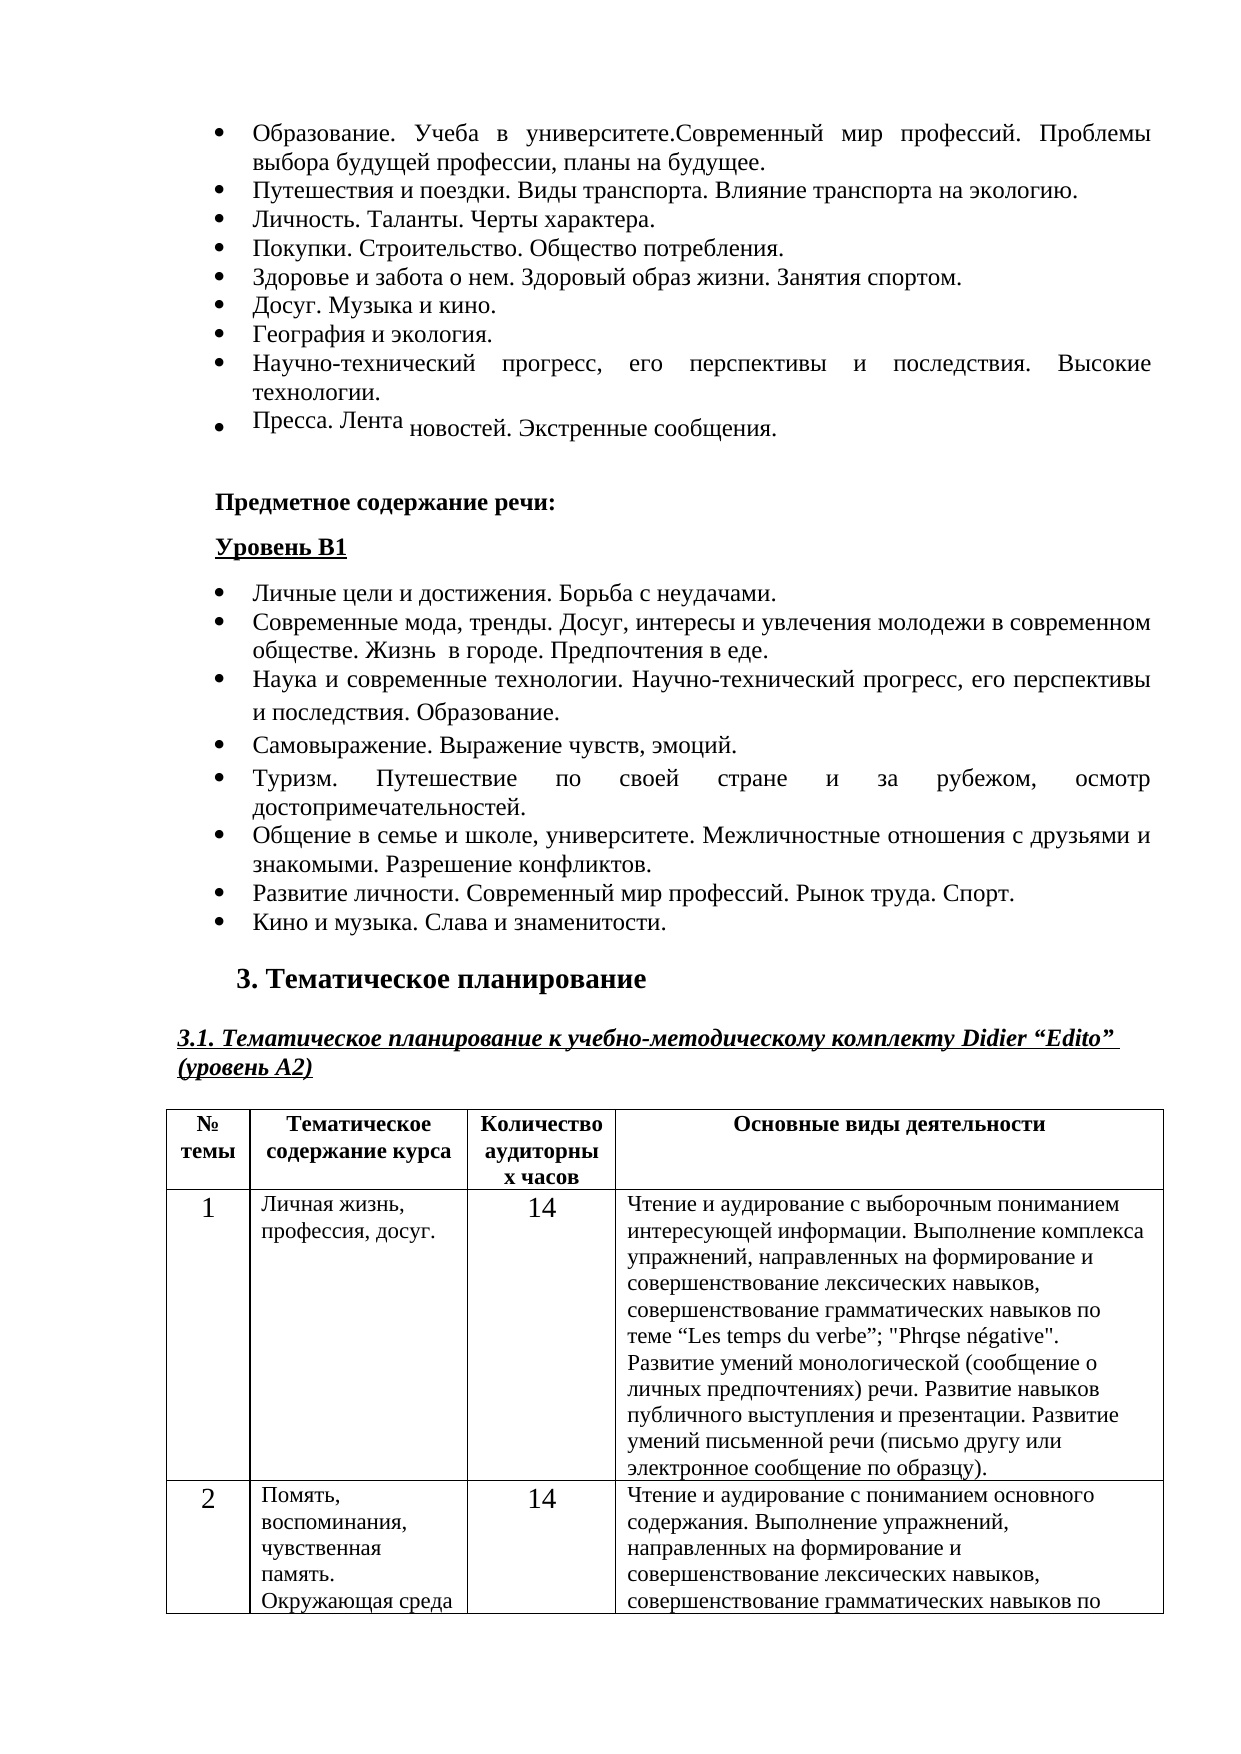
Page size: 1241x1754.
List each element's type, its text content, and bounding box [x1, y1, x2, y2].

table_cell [251, 1481, 467, 1613]
table_cell Личная жизнь, профессия, досуг. [251, 1190, 467, 1480]
list Современные мода, тренды. Досуг, интересы и увлечения молодежи в современном обществе. Жизнь в городе. Предпочтения в еде. [215, 607, 1152, 664]
table_header Тематическое содержание курса [251, 1110, 467, 1189]
list Личные цели и достижения. Борьба с неудачами. [215, 578, 1152, 607]
list Путешествия и поездки. Виды транспорта. Влияние транспорта на экологию. [215, 176, 1152, 204]
list Досуг. Музыка и кино. [215, 291, 1152, 319]
list Образование. Учеба в университете.Современный мир профессий. Проблемы выбора будущей профессии, планы на будущее. [215, 118, 1152, 176]
list Научно-технический прогресс, его перспективы и последствия. Высокие технологии. [215, 348, 1152, 406]
text 3. Тематическое планирование [177, 961, 1152, 994]
table_header Количество аудиторных часов [468, 1110, 615, 1189]
text Уровень B1 [177, 532, 1152, 561]
text 3.1. Тематическое планирование к учебно-методическому комплекту Didier “Edito” (уровень A2) [177, 1023, 1152, 1081]
list Самовыражение. Выражение чувств, эмоций. [215, 730, 1152, 759]
list Общение в семье и школе, университете. Межличностные отношения с друзьями и знакомыми. Разрешение конфликтов. [215, 821, 1152, 878]
list Покупки. Строительство. Общество потребления. [215, 233, 1152, 262]
table_cell 1 [167, 1190, 249, 1480]
list Пресса. Лента новостей. Экстренные сообщения. [215, 406, 1152, 442]
list Наука и современные технологии. Научно-технический прогресс, его перспективы и последствия. Образование. [215, 664, 1152, 726]
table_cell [616, 1481, 1163, 1613]
table_cell 2 [167, 1481, 249, 1613]
table_header Основные виды деятельности [616, 1110, 1163, 1189]
table_cell Чтение и аудирование с выборочным пониманием интересующей информации. Выполнение комплекса упражнений, направленных на формирование и совершенствование лексических навыков, совершенствование грамматических навыков по теме “Les temps du verbe”; "Phrqse négative". Развитие умений монологической (сообщение о личных предпочтениях) речи. Развитие навыков публичного выступления и презентации. Развитие умений письменной речи (письмо другу или электронное сообщение по образцу). [616, 1190, 1163, 1480]
list Туризм. Путешествие по своей стране и за рубежом, осмотр достопримечательностей. [215, 763, 1152, 821]
list Развитие личности. Современный мир профессий. Рынок труда. Спорт. [215, 878, 1152, 907]
list Здоровье и забота о нем. Здоровый образ жизни. Занятия спортом. [215, 262, 1152, 291]
list География и экология. [215, 319, 1152, 348]
list Личность. Таланты. Черты характера. [215, 204, 1152, 233]
table_cell 14 [468, 1190, 615, 1480]
list Кино и музыка. Слава и знаменитости. [215, 907, 1152, 936]
table_header № темы [167, 1110, 249, 1189]
table_cell 14 [468, 1481, 615, 1613]
text Предметное содержание речи: [177, 487, 1152, 516]
